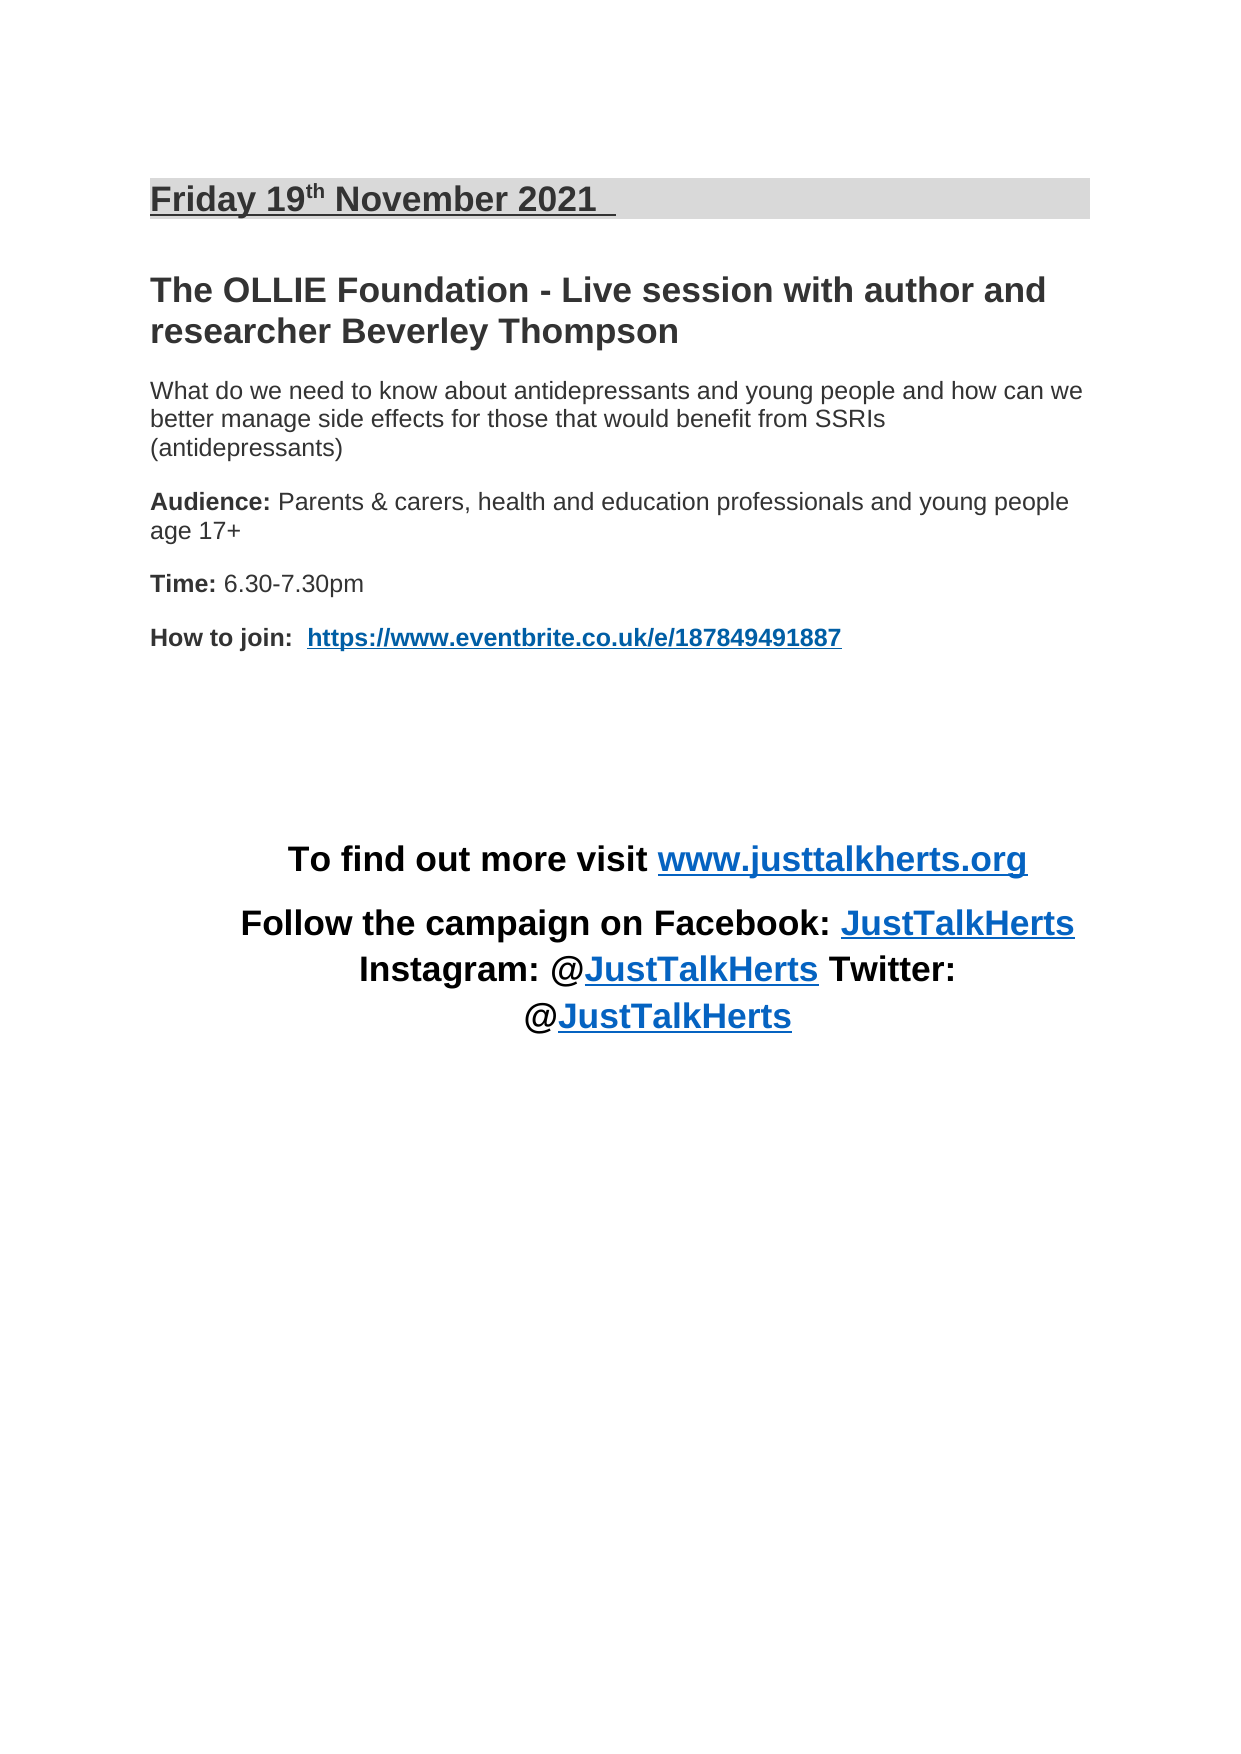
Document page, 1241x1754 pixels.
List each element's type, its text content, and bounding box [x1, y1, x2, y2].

text To find out more visit www.justtalkherts.org [225, 838, 1090, 879]
text What do we need to know about antidepressants and young people and how can we better manage side effects for those that would benefit from SSRIs (antidepressants) [150, 376, 1090, 462]
text The OLLIE Foundation - Live session with author and researcher Beverley Thompson [150, 269, 1090, 351]
text Follow the campaign on Facebook: JustTalkHerts Instagram: @JustTalkHerts Twitter: @JustTalkHerts [225, 902, 1090, 1036]
text Friday 19th November 2021 [150, 178, 1090, 219]
text Audience: Parents & carers, health and education professionals and young people age 17+ [150, 487, 1090, 544]
text Time: 6.30-7.30pm [150, 569, 1090, 598]
text How to join: https://www.eventbrite.co.uk/e/187849491887 [150, 623, 1090, 652]
